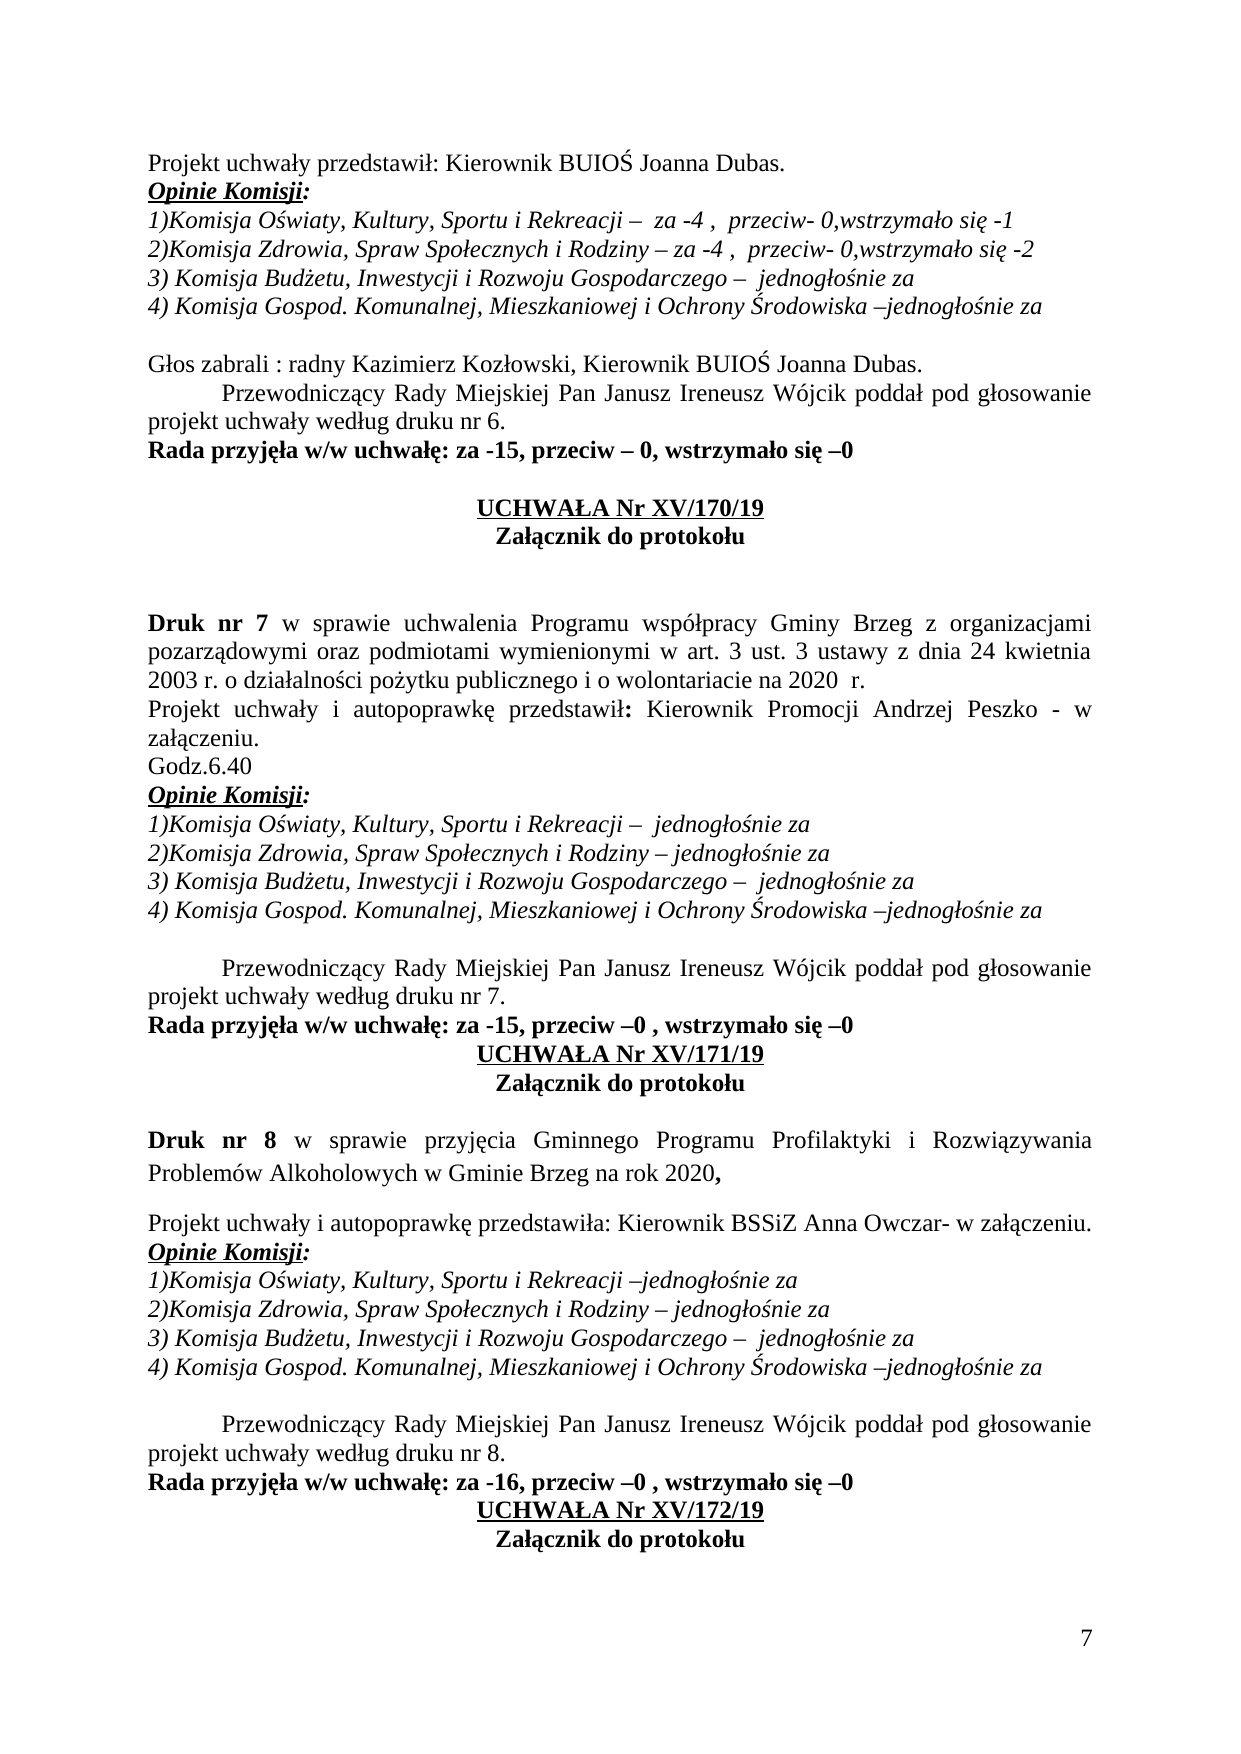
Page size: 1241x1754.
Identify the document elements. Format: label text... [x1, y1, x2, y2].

text Przewodniczący Rady Miejskiej Pan Janusz Ireneusz Wójcik poddał pod głosowanie projekt uchwały według druku nr 6. [148, 378, 1093, 435]
text UCHWAŁA Nr XV/172/19 [148, 1495, 1093, 1524]
text Głos zabrali : radny Kazimierz Kozłowski, Kierownik BUIOŚ Joanna Dubas. [148, 349, 1093, 378]
text Rada przyjęła w/w uchwałę: za -15, przeciw –0 , wstrzymało się –0 [148, 1010, 1093, 1039]
text Załącznik do protokołu [148, 1524, 1093, 1553]
text Przewodniczący Rady Miejskiej Pan Janusz Ireneusz Wójcik poddał pod głosowanie projekt uchwały według druku nr 7. [148, 953, 1093, 1010]
text 3) Komisja Budżetu, Inwestycji i Rozwoju Gospodarczego – jednogłośnie za [148, 1323, 1093, 1352]
text Projekt uchwały przedstawił: Kierownik BUIOŚ Joanna Dubas. [148, 148, 1093, 176]
text UCHWAŁA Nr XV/170/19 [148, 493, 1093, 521]
text Druk nr 8 w sprawie przyjęcia Gminnego Programu Profilaktyki i Rozwiązywania Problemów Alkoholowych w Gminie Brzeg na rok 2020, [148, 1125, 1093, 1187]
text Załącznik do protokołu [148, 521, 1093, 550]
text Godz.6.40 [148, 751, 1093, 780]
text Opinie Komisji: [148, 1237, 1093, 1265]
text 1)Komisja Oświaty, Kultury, Sportu i Rekreacji – jednogłośnie za [148, 809, 1093, 838]
text 3) Komisja Budżetu, Inwestycji i Rozwoju Gospodarczego – jednogłośnie za [148, 263, 1093, 291]
text 4) Komisja Gospod. Komunalnej, Mieszkaniowej i Ochrony Środowiska –jednogłośnie za [148, 291, 1093, 320]
text 2)Komisja Zdrowia, Spraw Społecznych i Rodziny – za -4 , przeciw- 0,wstrzymało się -2 [148, 234, 1093, 263]
text 3) Komisja Budżetu, Inwestycji i Rozwoju Gospodarczego – jednogłośnie za [148, 866, 1093, 895]
text Opinie Komisji: [148, 780, 1093, 809]
text Rada przyjęła w/w uchwałę: za -16, przeciw –0 , wstrzymało się –0 [148, 1467, 1093, 1495]
text 2)Komisja Zdrowia, Spraw Społecznych i Rodziny – jednogłośnie za [148, 838, 1093, 866]
text Druk nr 7 w sprawie uchwalenia Programu współpracy Gminy Brzeg z organizacjami pozarządowymi oraz podmiotami wymienionymi w art. 3 ust. 3 ustawy z dnia 24 kwietnia 2003 r. o działalności pożytku publicznego i o wolontariacie na 2020 r. [148, 608, 1093, 694]
text 2)Komisja Zdrowia, Spraw Społecznych i Rodziny – jednogłośnie za [148, 1294, 1093, 1323]
text UCHWAŁA Nr XV/171/19 [148, 1039, 1093, 1068]
text Załącznik do protokołu [148, 1068, 1093, 1096]
text 1)Komisja Oświaty, Kultury, Sportu i Rekreacji – za -4 , przeciw- 0,wstrzymało się -1 [148, 205, 1093, 234]
text Opinie Komisji: [148, 176, 1093, 205]
text Projekt uchwały i autopoprawkę przedstawił: Kierownik Promocji Andrzej Peszko - w załączeniu. [148, 694, 1093, 751]
text Przewodniczący Rady Miejskiej Pan Janusz Ireneusz Wójcik poddał pod głosowanie projekt uchwały według druku nr 8. [148, 1409, 1093, 1467]
text 1)Komisja Oświaty, Kultury, Sportu i Rekreacji –jednogłośnie za [148, 1265, 1093, 1294]
text Rada przyjęła w/w uchwałę: za -15, przeciw – 0, wstrzymało się –0 [148, 435, 1093, 464]
text 4) Komisja Gospod. Komunalnej, Mieszkaniowej i Ochrony Środowiska –jednogłośnie za [148, 1352, 1093, 1380]
text Projekt uchwały i autopoprawkę przedstawiła: Kierownik BSSiZ Anna Owczar- w załączeniu. [148, 1208, 1093, 1237]
text 4) Komisja Gospod. Komunalnej, Mieszkaniowej i Ochrony Środowiska –jednogłośnie za [148, 895, 1093, 924]
